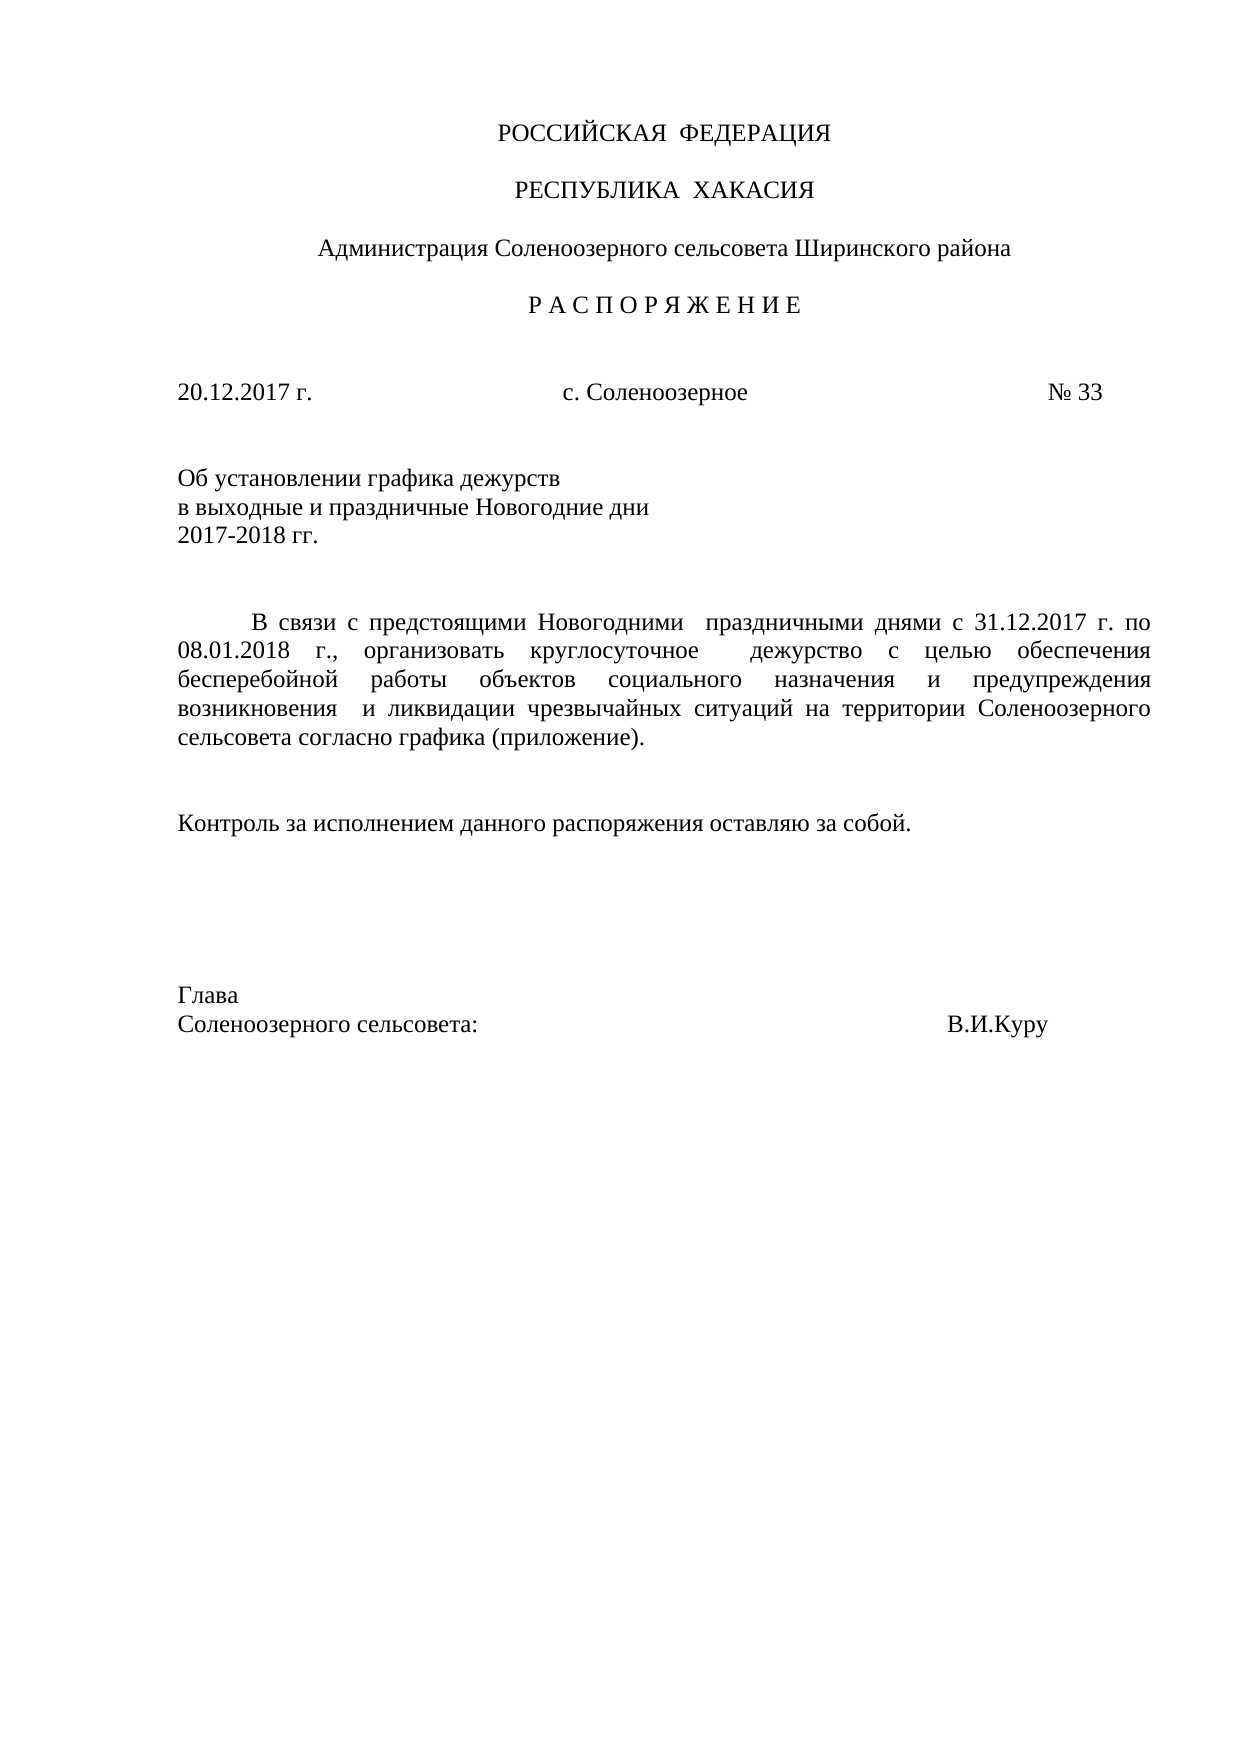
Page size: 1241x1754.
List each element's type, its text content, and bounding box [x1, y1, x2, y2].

text Глава [177, 981, 1152, 1009]
text В связи с предстоящими Новогодними праздничными днями с 31.12.2017 г. по 08.01.2018 г., организовать круглосуточное дежурство с целью обеспечения бесперебойной работы объектов социального назначения и предупреждения возникновения и ликвидации чрезвычайных ситуаций на территории Соленоозерного сельсовета согласно графика (приложение). [177, 607, 1152, 751]
text в выходные и праздничные Новогодние дни [177, 492, 1152, 521]
text РЕСПУБЛИКА ХАКАСИЯ [177, 176, 1152, 204]
text Администрация Соленоозерного сельсовета Ширинского района [177, 233, 1152, 262]
text 20.12.2017 г. с. Соленоозерное № 33 [177, 377, 1152, 406]
text Об установлении графика дежурств [177, 463, 1152, 492]
text РОССИЙСКАЯ ФЕДЕРАЦИЯ [177, 118, 1152, 147]
text Соленоозерного сельсовета: В.И.Куру [177, 1009, 1152, 1038]
text Р А С П О Р Я Ж Е Н И Е [177, 291, 1152, 319]
text Контроль за исполнением данного распоряжения оставляю за собой. [177, 808, 1152, 837]
text 2017-2018 гг. [177, 521, 1152, 549]
